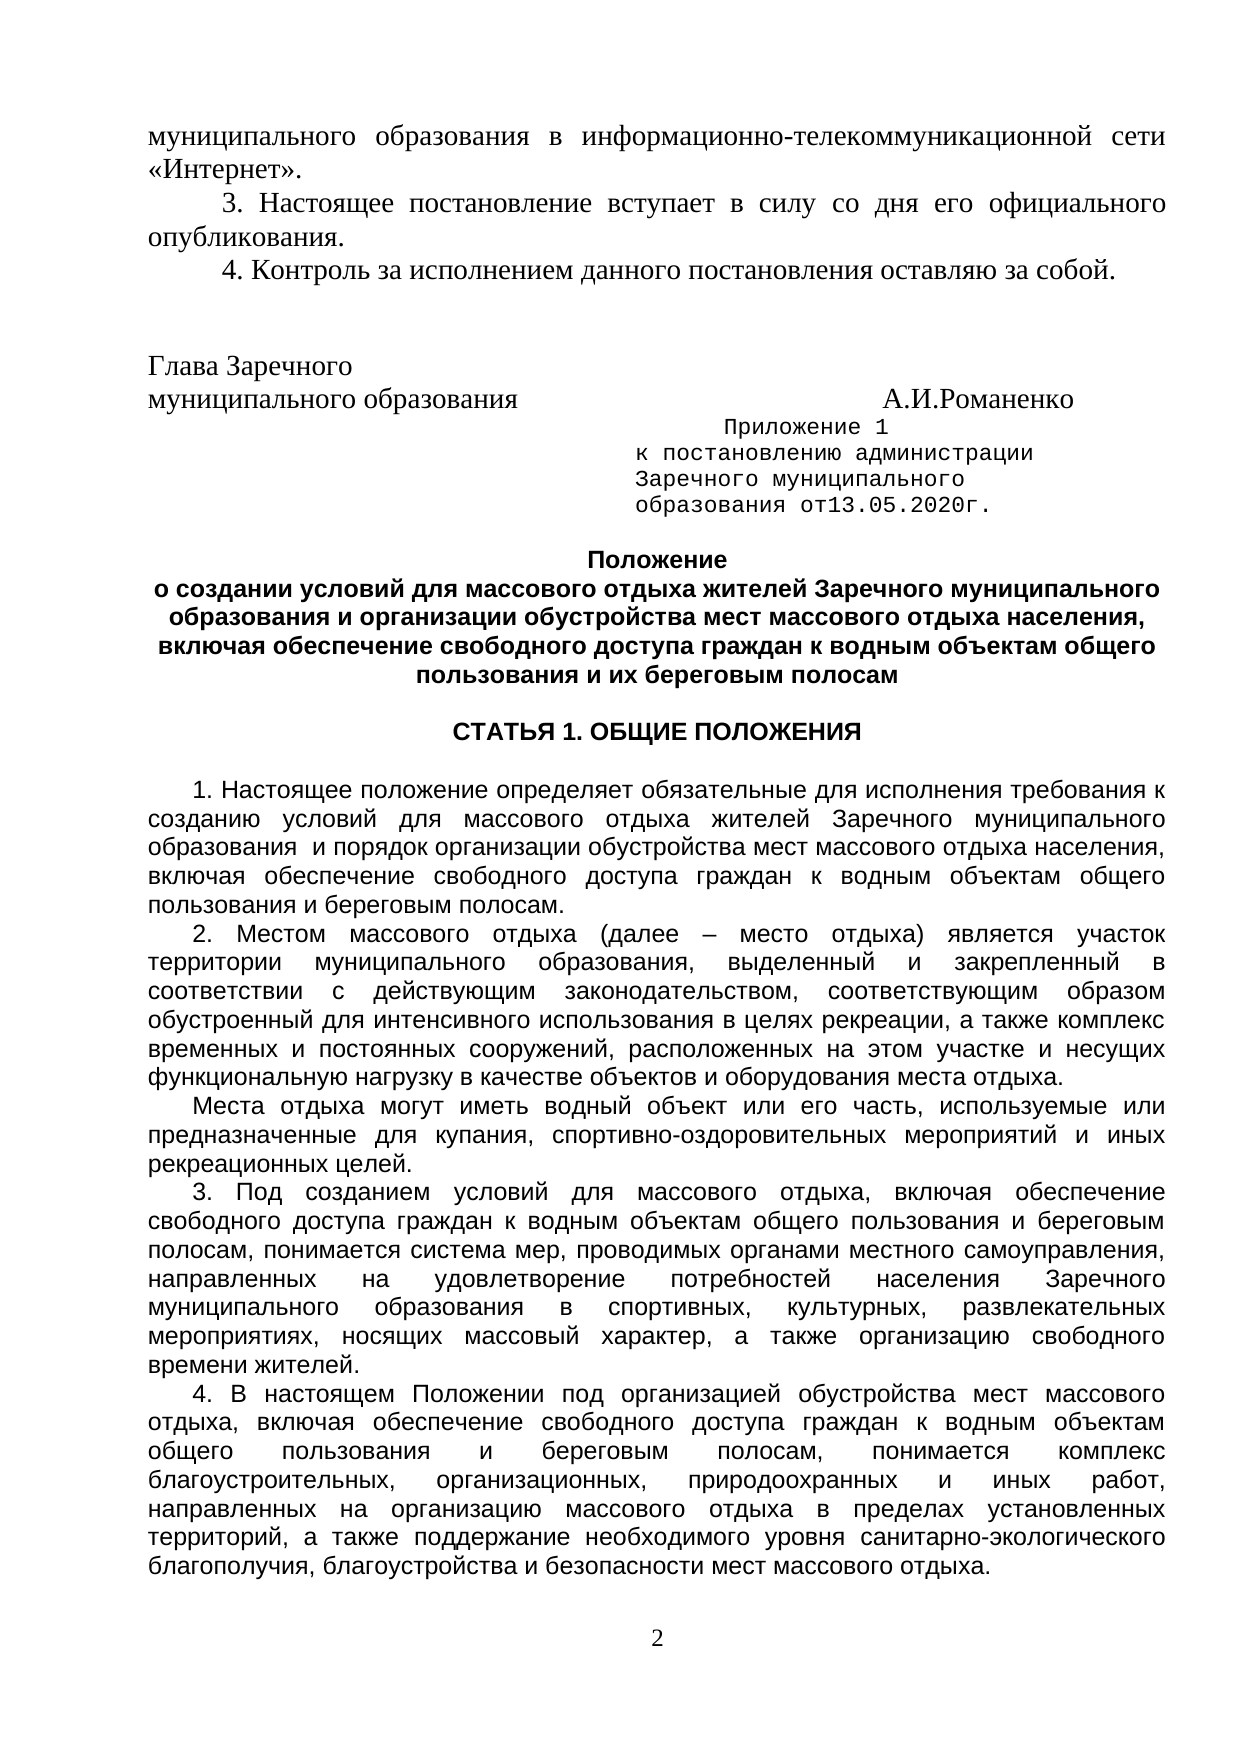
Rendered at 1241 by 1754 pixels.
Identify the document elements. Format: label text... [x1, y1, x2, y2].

text 3. Под созданием условий для массового отдыха, включая обеспечение свободного доступа граждан к водным объектам общего пользования и береговым полосам, понимается система мер, проводимых органами местного самоуправления, направленных на удовлетворение потребностей населения Заречного муниципального образования в спортивных, культурных, развлекательных мероприятиях, носящих массовый характер, а также организацию свободного времени жителей. [148, 1177, 1167, 1379]
text к постановлению администрации Заречного муниципального [635, 441, 1167, 493]
text образования от13.05.2020г. [635, 493, 1167, 519]
text о создании условий для массового отдыха жителей Заречного муниципального образования и организации обустройства мест массового отдыха населения, включая обеспечение свободного доступа граждан к водным объектам общего пользования и их береговым полосам [148, 574, 1167, 689]
text муниципального образования А.И.Романенко [148, 382, 1167, 415]
text 4. В настоящем Положении под организацией обустройства мест массового отдыха, включая обеспечение свободного доступа граждан к водным объектам общего пользования и береговым полосам, понимается комплекс благоустроительных, организационных, природоохранных и иных работ, направленных на организацию массового отдыха в пределах установленных территорий, а также поддержание необходимого уровня санитарно-экологического благополучия, благоустройства и безопасности мест массового отдыха. [148, 1379, 1167, 1580]
text 1. Настоящее положение определяет обязательные для исполнения требования к созданию условий для массового отдыха жителей Заречного муниципального образования и порядок организации обустройства мест массового отдыха населения, включая обеспечение свободного доступа граждан к водным объектам общего пользования и береговым полосам. [148, 775, 1167, 919]
text Положение [148, 545, 1167, 574]
text Глава Заречного [148, 348, 1167, 382]
text 2. Местом массового отдыха (далее – место отдыха) является участок территории муниципального образования, выделенный и закрепленный в соответствии с действующим законодательством, соответствующим образом обустроенный для интенсивного использования в целях рекреации, а также комплекс временных и постоянных сооружений, расположенных на этом участке и несущих функциональную нагрузку в качестве объектов и оборудования места отдыха. [148, 919, 1167, 1091]
text 4. Контроль за исполнением данного постановления оставляю за собой. [148, 252, 1167, 286]
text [148, 118, 1167, 185]
text 3. Настоящее постановление вступает в силу со дня его официального опубликования. [148, 185, 1167, 252]
text Места отдыха могут иметь водный объект или его часть, используемые или предназначенные для купания, спортивно-оздоровительных мероприятий и иных рекреационных целей. [148, 1091, 1167, 1177]
text СТАТЬЯ 1. ОБЩИЕ ПОЛОЖЕНИЯ [148, 717, 1167, 746]
text Приложение 1 [148, 415, 1167, 441]
